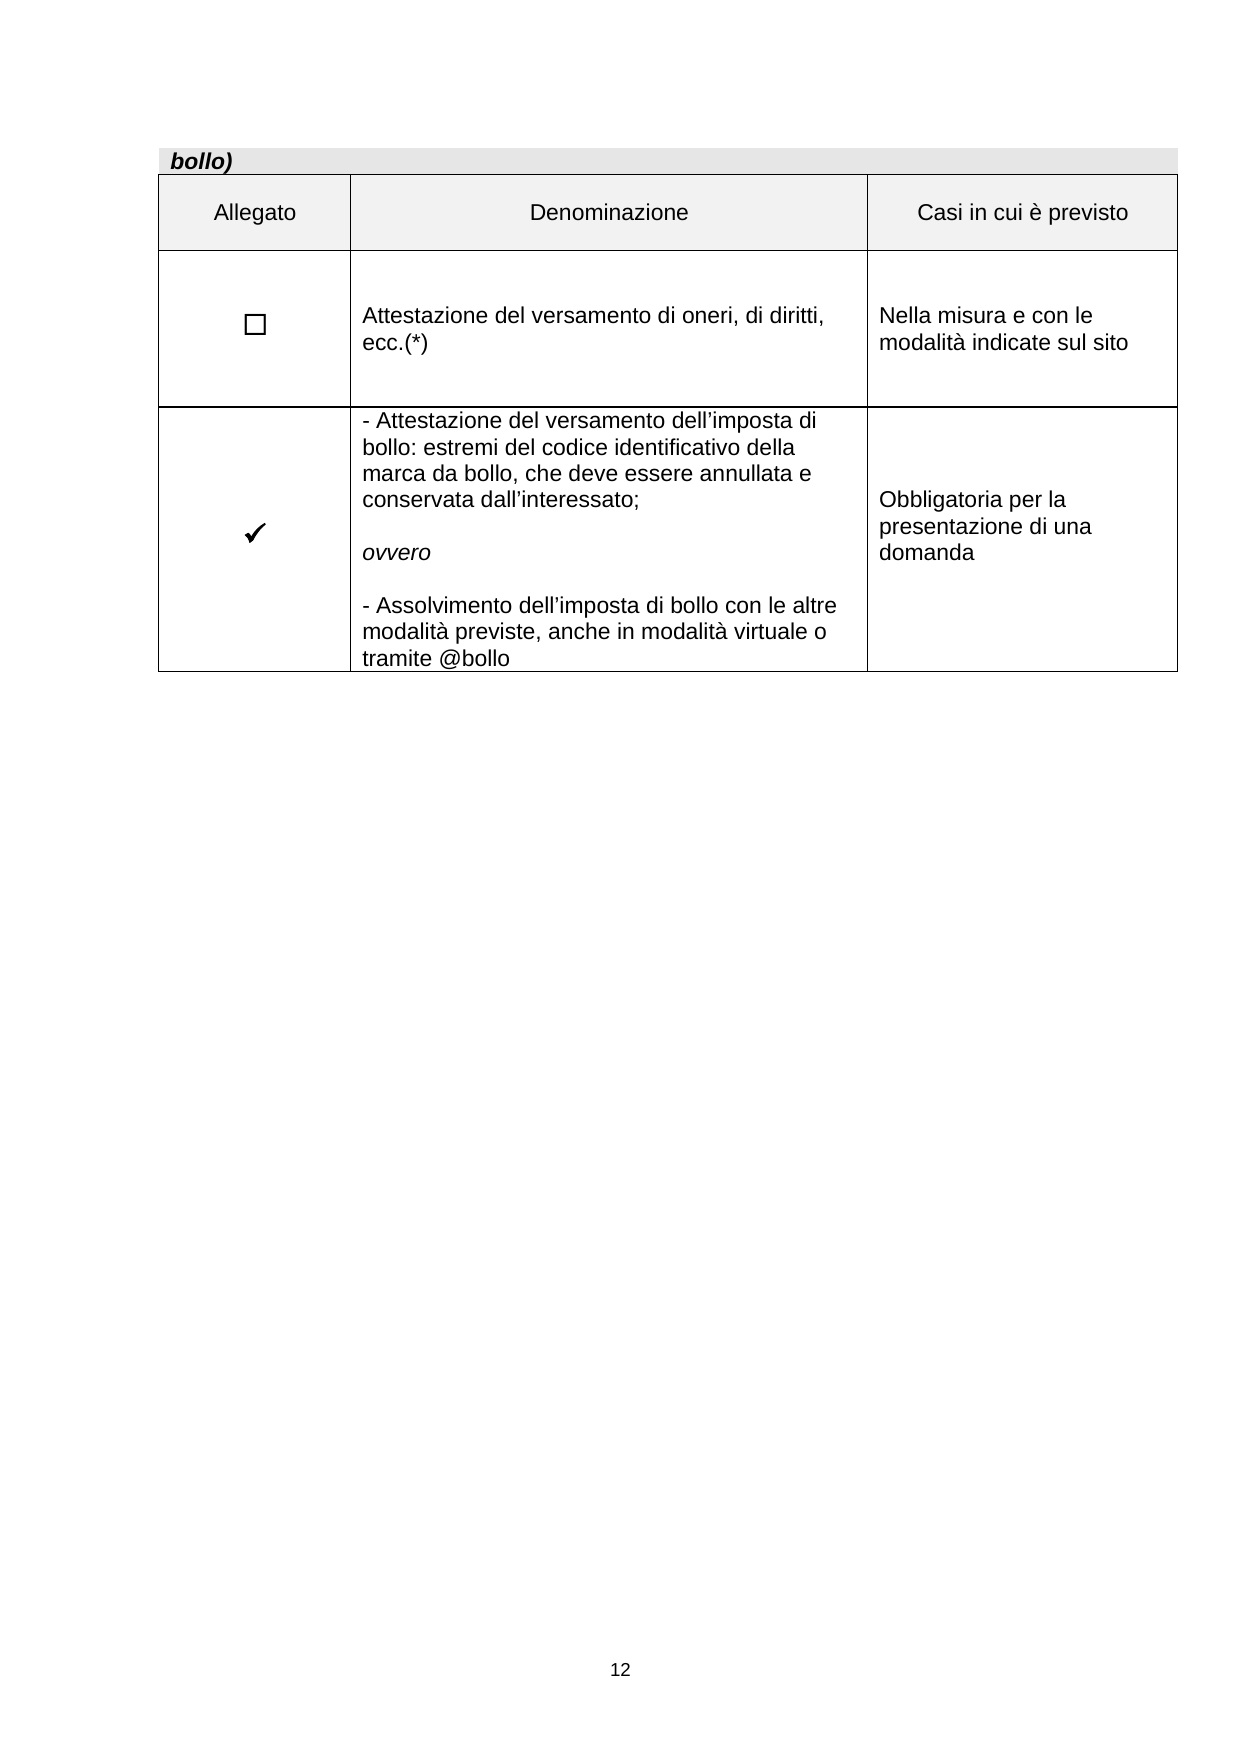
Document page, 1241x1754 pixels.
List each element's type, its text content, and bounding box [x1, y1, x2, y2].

table_cell Nella misura e con le modalità indicate sul sito [868, 251, 1177, 406]
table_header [159, 148, 1178, 174]
table_cell Denominazione [351, 175, 867, 250]
table_cell Allegato [159, 175, 350, 250]
table_cell [159, 251, 350, 406]
table_cell Casi in cui è previsto [868, 175, 1177, 250]
table_cell Obbligatoria per la presentazione di una domanda [868, 408, 1177, 671]
table_cell - Attestazione del versamento dell’imposta di bollo: estremi del codice identificativo della marca da bollo, che deve essere annullata e conservata dall’interessato; ovvero - Assolvimento dell’imposta di bollo con le altre modalità previste, anche in modalità virtuale o tramite @bollo [351, 408, 867, 671]
table_cell [159, 408, 350, 671]
table_cell Attestazione del versamento di oneri, di diritti, ecc.(*) [351, 251, 867, 406]
